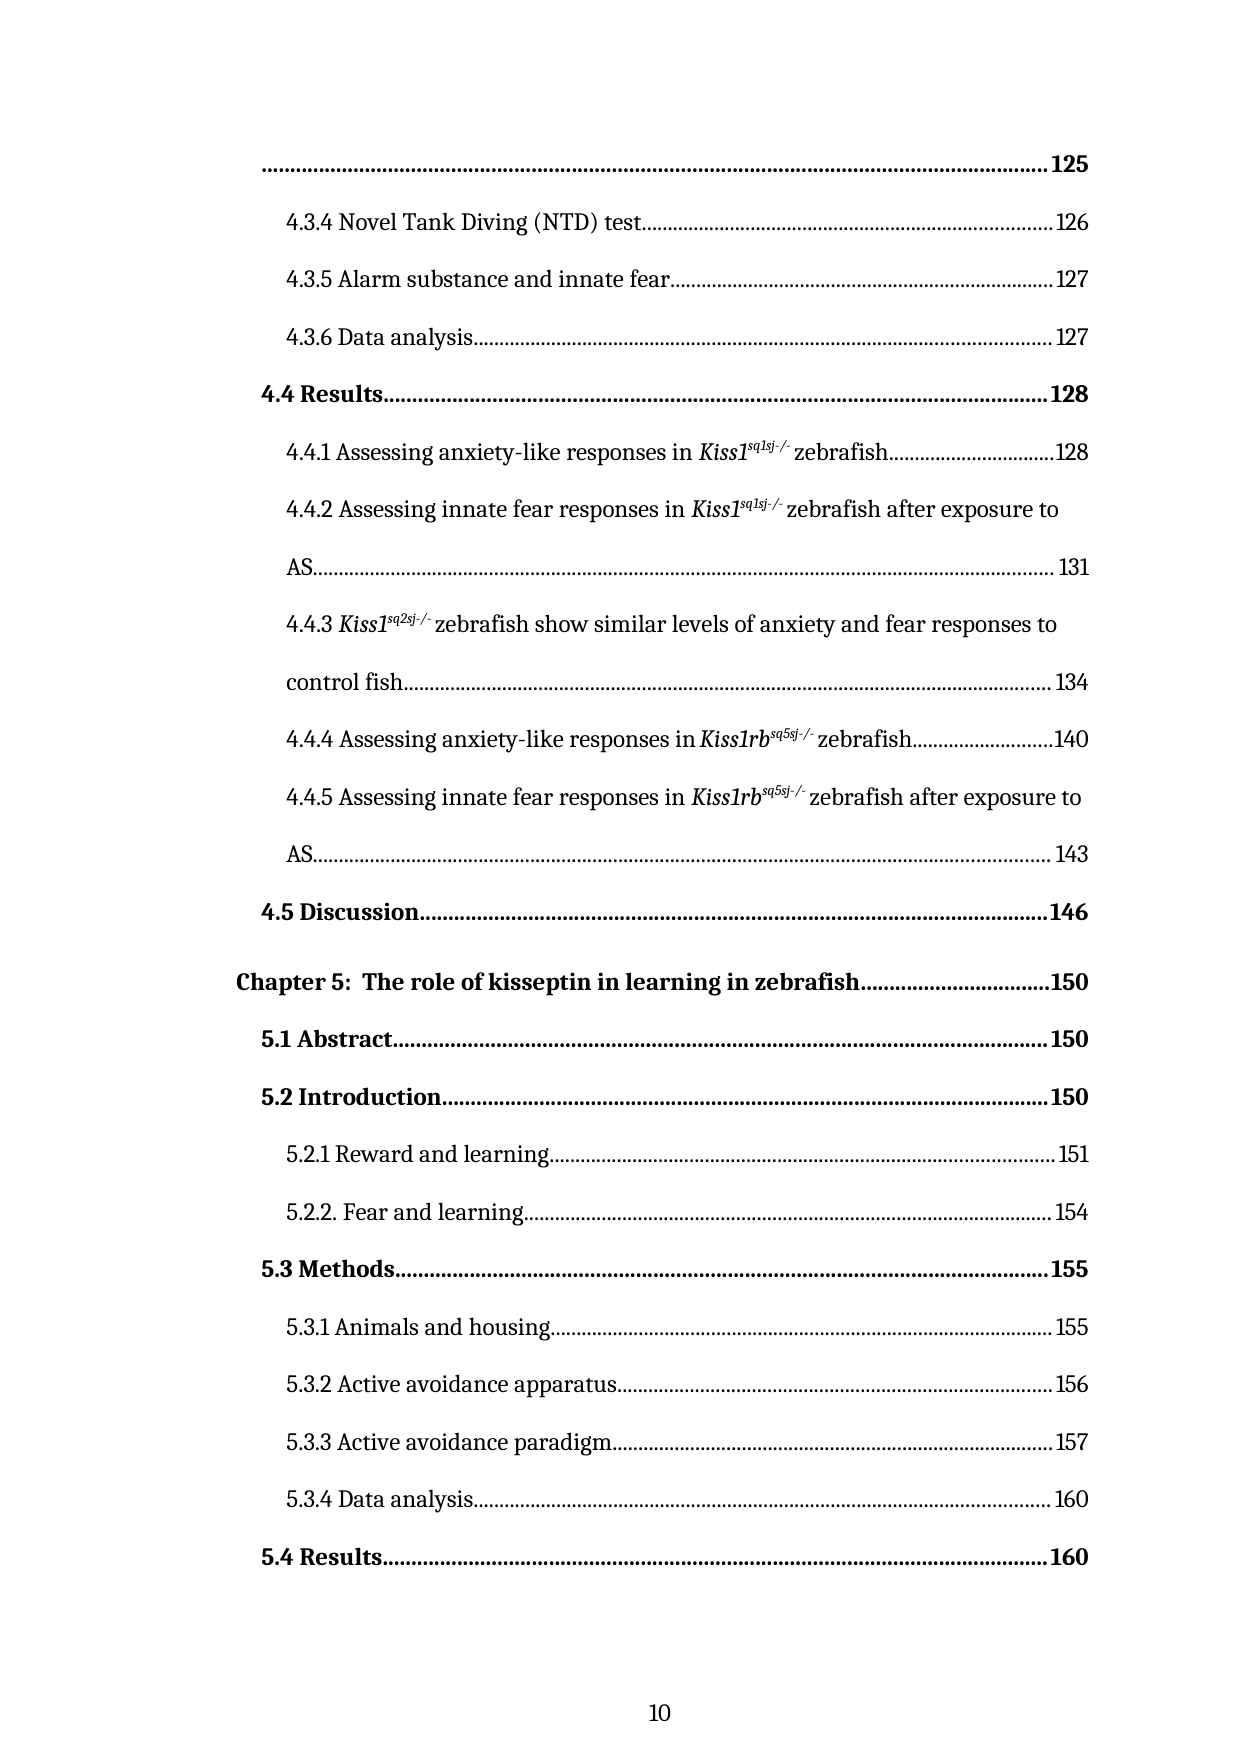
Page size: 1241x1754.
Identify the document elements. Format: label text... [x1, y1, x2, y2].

text 5.3.4 Data analysis 160 [286, 1485, 1090, 1514]
text 4.4.4 Assessing anxiety-like responses in Kiss1rbsq5sj-/- zebrafish 140 [286, 725, 1090, 754]
text 5.2.1 Reward and learning 151 [286, 1140, 1090, 1169]
text 5.3.1 Animals and housing 155 [286, 1312, 1090, 1341]
text Chapter 5: The role of kisseptin in learning in zebrafish 150 [236, 967, 1090, 996]
text 4.3.6 Data analysis 127 [286, 322, 1090, 351]
text 4.4.3 Kiss1sq2sj-/- zebrafish show similar levels of anxiety and fear responses to control fish 134 [286, 610, 1090, 696]
text 4.4.5 Assessing innate fear responses in Kiss1rbsq5sj-/- zebrafish after exposure to AS 143 [286, 782, 1090, 869]
text 4.4 Results 128 [261, 380, 1090, 409]
text 5.3.2 Active avoidance apparatus 156 [286, 1370, 1090, 1399]
text 5.4 Results 160 [261, 1542, 1090, 1571]
text 4.3.5 Alarm substance and innate fear 127 [286, 265, 1090, 294]
text 4.4.1 Assessing anxiety-like responses in Kiss1sq1sj-/- zebrafish 128 [286, 437, 1090, 466]
text 5.1 Abstract 150 [261, 1025, 1090, 1054]
text 4.5 Discussion 146 [261, 897, 1090, 926]
text 5.2.2. Fear and learning 154 [286, 1197, 1090, 1226]
text 5.3.3 Active avoidance paradigm 157 [286, 1427, 1090, 1456]
text 5.3 Methods 155 [261, 1255, 1090, 1284]
text 4.4.2 Assessing innate fear responses in Kiss1sq1sj-/- zebrafish after exposure to AS 131 [286, 495, 1090, 581]
text . 125 [261, 150, 1090, 179]
text 4.3.4 Novel Tank Diving (NTD) test 126 [286, 207, 1090, 236]
text 5.2 Introduction 150 [261, 1082, 1090, 1111]
